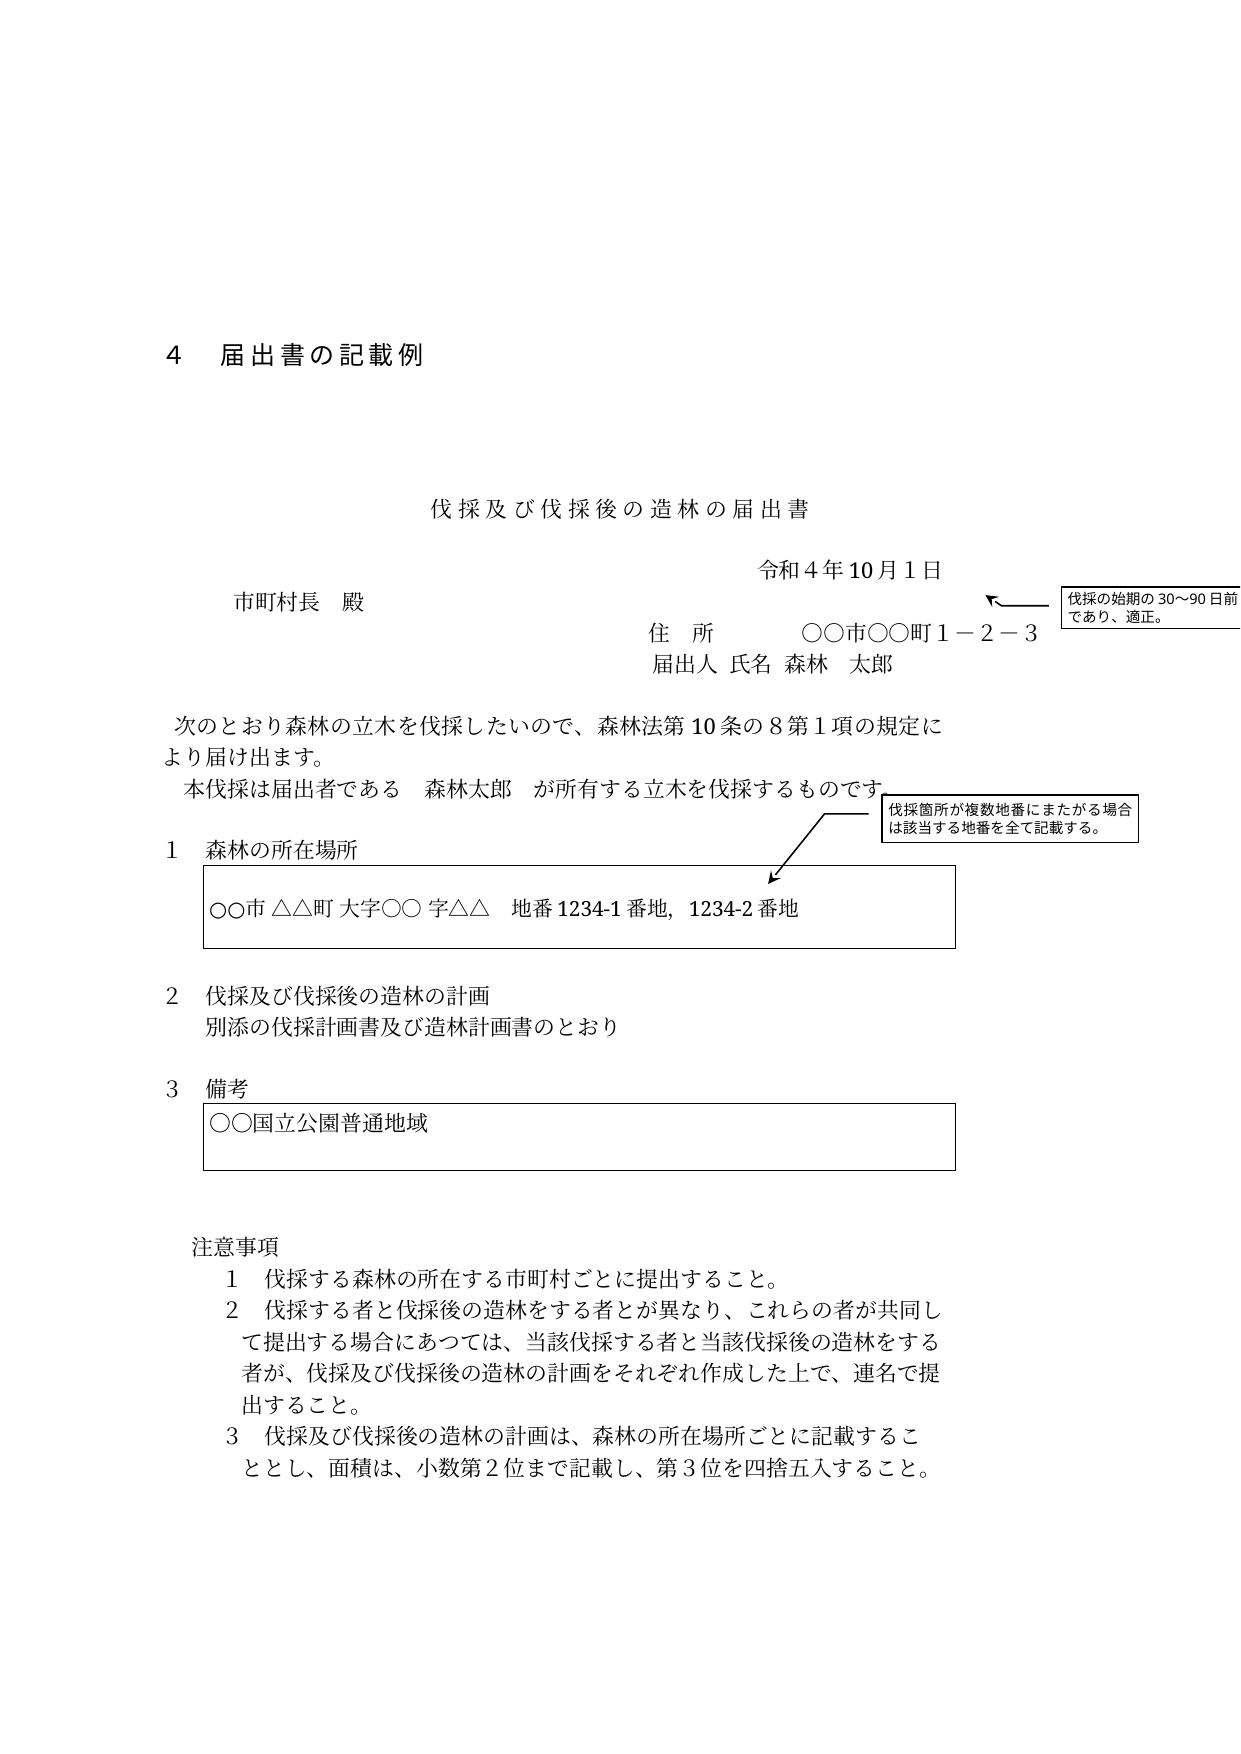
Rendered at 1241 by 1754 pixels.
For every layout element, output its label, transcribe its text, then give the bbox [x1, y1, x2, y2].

text 次のとおり森林の立木を伐採したいので、森林法第10条の８第１項の規定により届け出ます。 [162, 709, 943, 772]
text 注意事項 [191, 1231, 1079, 1262]
text 本伐採は届出者である 森林太郎 が所有する立木を伐採するものです。 [162, 772, 963, 803]
text ３ 伐採及び伐採後の造林の計画は、森林の所在場所ごとに記載することとし、面積は、小数第２位まで記載し、第３位を四捨五入すること。 [221, 1419, 923, 1482]
text ２ 伐採する者と伐採後の造林をする者とが異なり、これらの者が共同して提出する場合にあつては、当該伐採する者と当該伐採後の造林をする者が、伐採及び伐採後の造林の計画をそれぞれ作成した上で、連名で提出すること。 [221, 1293, 943, 1419]
text 令和４年10月１日 [162, 553, 943, 585]
text 市町村長 殿 [162, 585, 1079, 616]
text ２ 伐採及び伐採後の造林の計画 [162, 979, 1079, 1011]
table_header 〇〇国立公園普通地域 [204, 1104, 955, 1170]
text 届出人 氏名 森林 太郎 [162, 648, 1079, 679]
text ３ 備考 [162, 1072, 1079, 1103]
text １ 伐採する森林の所在する市町村ごとに提出すること。 [221, 1262, 1079, 1293]
table_header ○○市 △△町 大字○○ 字△△ 地番1234-1番地，1234-2番地 [204, 866, 955, 948]
text １ 森林の所在場所 [162, 833, 807, 865]
text ４ 届出書の記載例 [162, 317, 1079, 389]
text 別添の伐採計画書及び造林計画書のとおり [162, 1011, 1079, 1042]
text 住 所 ○○市○○町１－２－３ [537, 616, 1043, 648]
text 伐 採 及 び 伐 採 後 の 造 林 の 届 出 書 [162, 492, 1079, 523]
text １ 森林の所在場所 [786, 833, 1079, 865]
